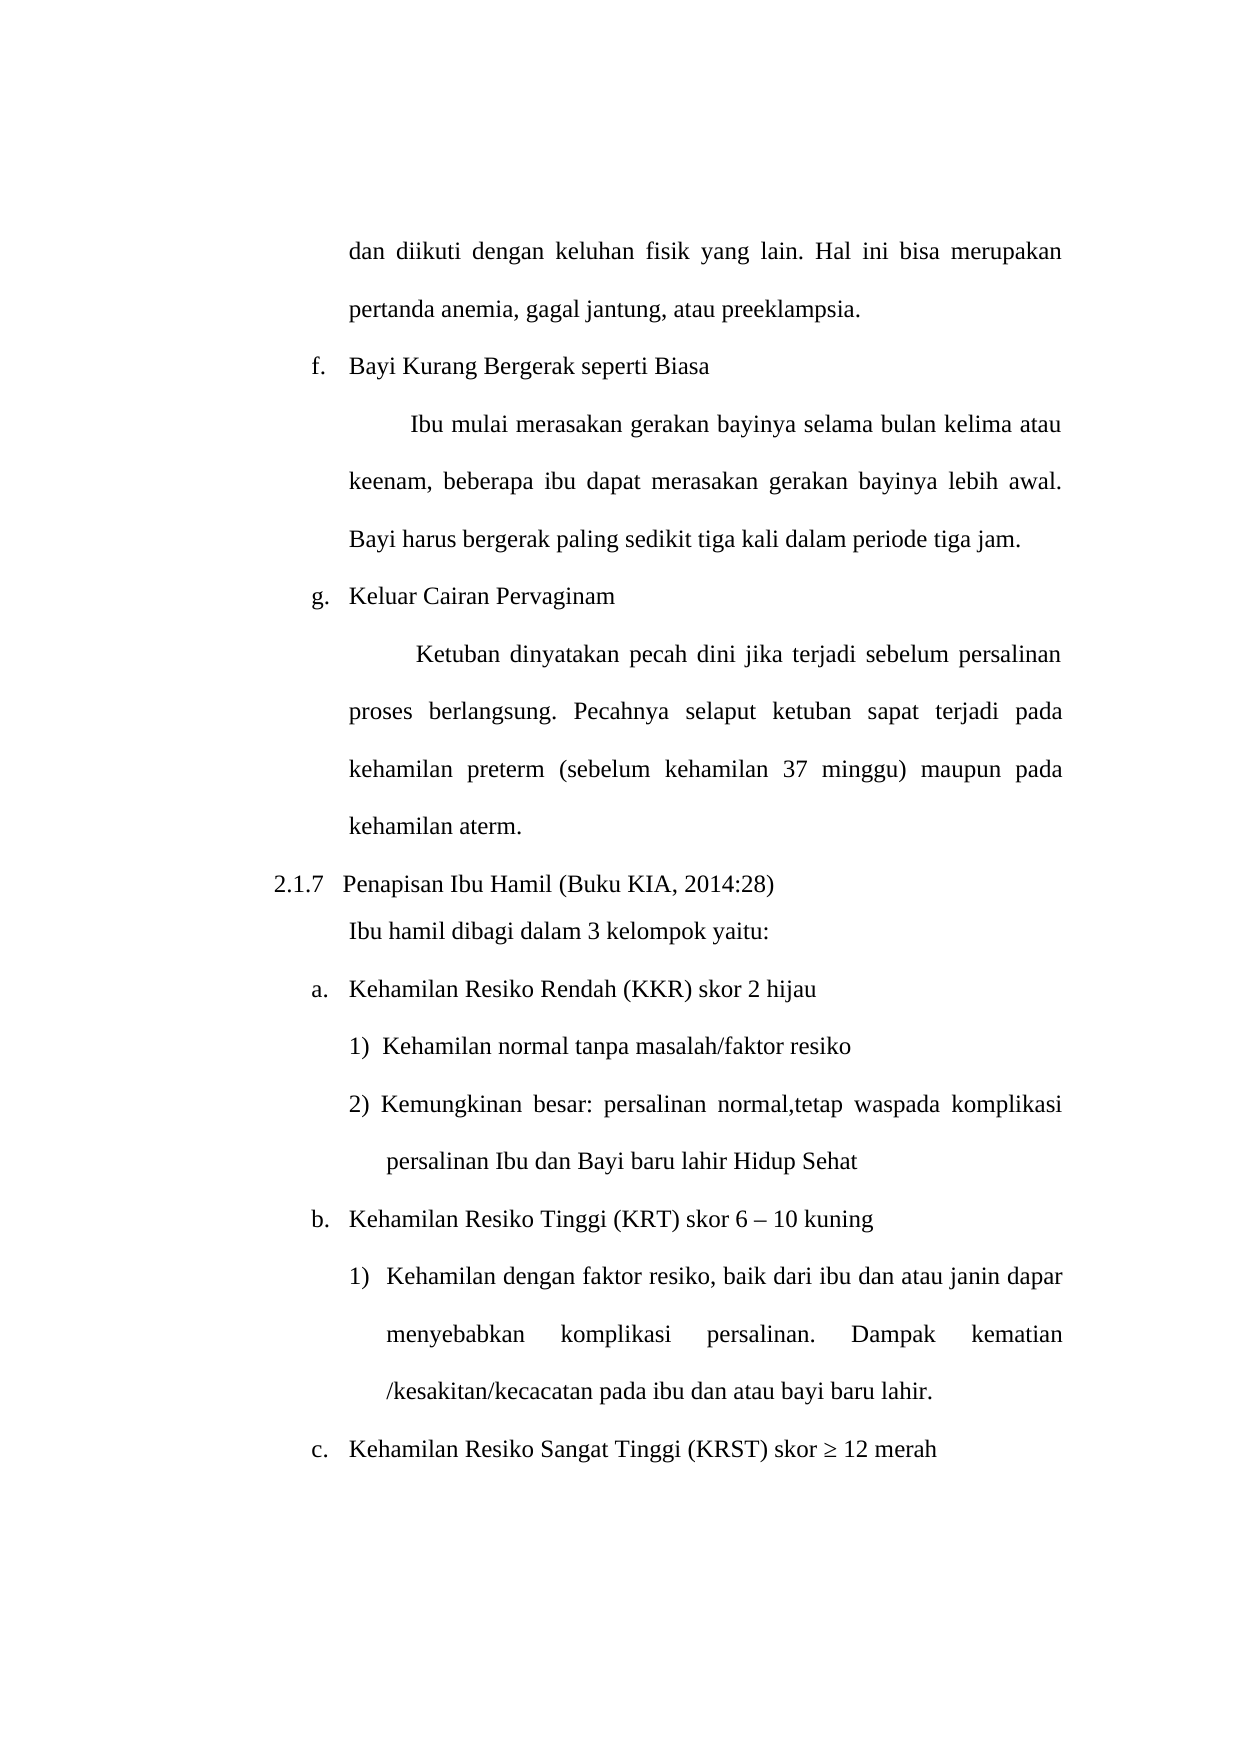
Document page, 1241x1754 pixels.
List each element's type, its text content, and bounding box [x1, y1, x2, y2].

list Kehamilan Resiko Sangat Tinggi (KRST) skor ≥ 12 merah [311, 1434, 1063, 1463]
list Kehamilan dengan faktor resiko, baik dari ibu dan atau janin dapar menyebabkan komplikasi persalinan. Dampak kematian /kesakitan/kecacatan pada ibu dan atau bayi baru lahir. [349, 1261, 1063, 1405]
list Kehamilan Resiko Rendah (KKR) skor 2 hijau [311, 974, 1063, 1003]
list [349, 236, 1063, 322]
list Keluar Cairan Pervaginam [311, 581, 1063, 610]
list Ketuban dinyatakan pecah dini jika terjadi sebelum persalinan proses berlangsung. Pecahnya selaput ketuban sapat terjadi pada kehamilan preterm (sebelum kehamilan 37 minggu) maupun pada kehamilan aterm. [349, 639, 1063, 840]
list Ibu hamil dibagi dalam 3 kelompok yaitu: [311, 916, 1063, 945]
text 2) Kemungkinan besar: persalinan normal,tetap waspada komplikasi persalinan Ibu dan Bayi baru lahir Hidup Sehat [349, 1089, 1063, 1175]
list Ibu mulai merasakan gerakan bayinya selama bulan kelima atau keenam, beberapa ibu dapat merasakan gerakan bayinya lebih awal. Bayi harus bergerak paling sedikit tiga kali dalam periode tiga jam. [349, 409, 1063, 552]
text 2.1.7 Penapisan Ibu Hamil (Buku KIA, 2014:28) [274, 869, 1063, 897]
list Kehamilan Resiko Tinggi (KRT) skor 6 – 10 kuning [311, 1204, 1063, 1233]
list Bayi Kurang Bergerak seperti Biasa [311, 351, 1063, 380]
text 1) Kehamilan normal tanpa masalah/faktor resiko [349, 1031, 1063, 1060]
